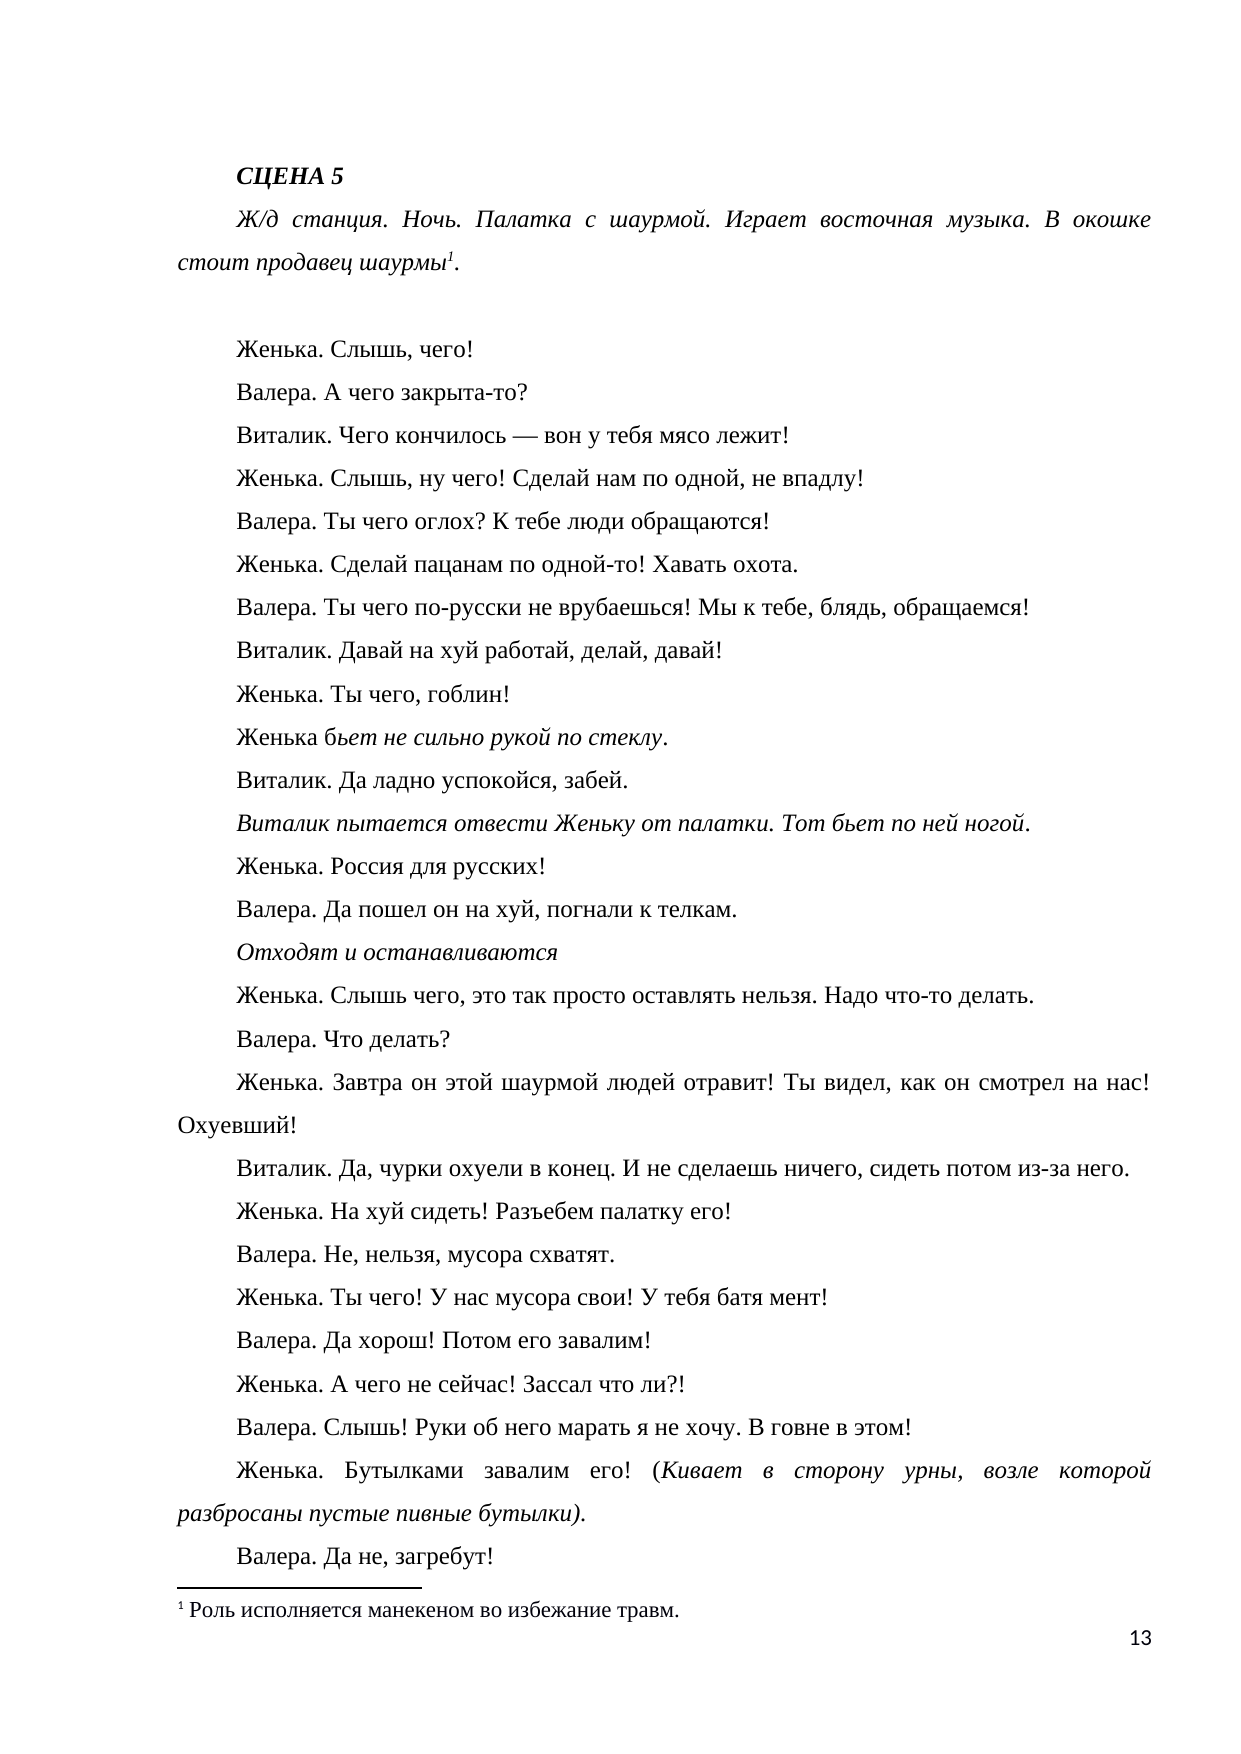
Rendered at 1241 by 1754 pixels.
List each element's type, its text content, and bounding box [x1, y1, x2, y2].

text Валера. Да не, загребут! [177, 1541, 1152, 1570]
text Виталик. Да, чурки охуели в конец. И не сделаешь ничего, сидеть потом из-за него. [177, 1153, 1152, 1182]
text Валера. А чего закрыта-то? [177, 377, 1152, 406]
text Виталик. Давай на хуй работай, делай, давай! [177, 636, 1152, 664]
text Валера. Не, нельзя, мусора схватят. [177, 1239, 1152, 1268]
text СЦЕНА 5 [177, 161, 1152, 190]
text Женька. Завтра он этой шаурмой людей отравит! Ты видел, как он смотрел на нас! Охуевший! [177, 1067, 1152, 1139]
text Валера. Слышь! Руки об него марать я не хочу. В говне в этом! [177, 1412, 1152, 1441]
text Валера. Ты чего оглох? К тебе люди обращаются! [177, 506, 1152, 535]
text Женька. Слышь, чего! [177, 334, 1152, 362]
text Виталик. Чего кончилось — вон у тебя мясо лежит! [177, 420, 1152, 449]
text Ж/д станция. Ночь. Палатка с шаурмой. Играет восточная музыка. В окошке стоит продавец шаурмы. [177, 204, 1152, 276]
text Женька. Слышь, ну чего! Сделай нам по одной, не впадлу! [177, 463, 1152, 492]
text Валера. Ты чего по-русски не врубаешься! Мы к тебе, блядь, обращаемся! [177, 592, 1152, 621]
text Отходят и останавливаются [177, 937, 1152, 966]
text Женька. Ты чего, гоблин! [177, 679, 1152, 707]
text Женька. Слышь чего, это так просто оставлять нельзя. Надо что-то делать. [177, 981, 1152, 1009]
text Женька. Бутылками завалим его! (Кивает в сторону урны, возле которой разбросаны пустые пивные бутылки). [177, 1455, 1152, 1527]
text Женька. Россия для русских! [177, 851, 1152, 880]
text Валера. Да пошел он на хуй, погнали к телкам. [177, 894, 1152, 923]
text Валера. Да хорош! Потом его завалим! [177, 1326, 1152, 1354]
text Женька. Сделай пацанам по одной-то! Хавать охота. [177, 549, 1152, 578]
text Женька. Ты чего! У нас мусора свои! У тебя батя мент! [177, 1282, 1152, 1311]
text Валера. Что делать? [177, 1024, 1152, 1052]
text Виталик. Да ладно успокойся, забей. [177, 765, 1152, 794]
text Женька. А чего не сейчас! Зассал что ли?! [177, 1369, 1152, 1397]
text Виталик пытается отвести Женьку от палатки. Тот бьет по ней ногой. [177, 808, 1152, 837]
text Женька. На хуй сидеть! Разъебем палатку его! [177, 1196, 1152, 1225]
text Женька бьет не сильно рукой по стеклу. [177, 722, 1152, 751]
